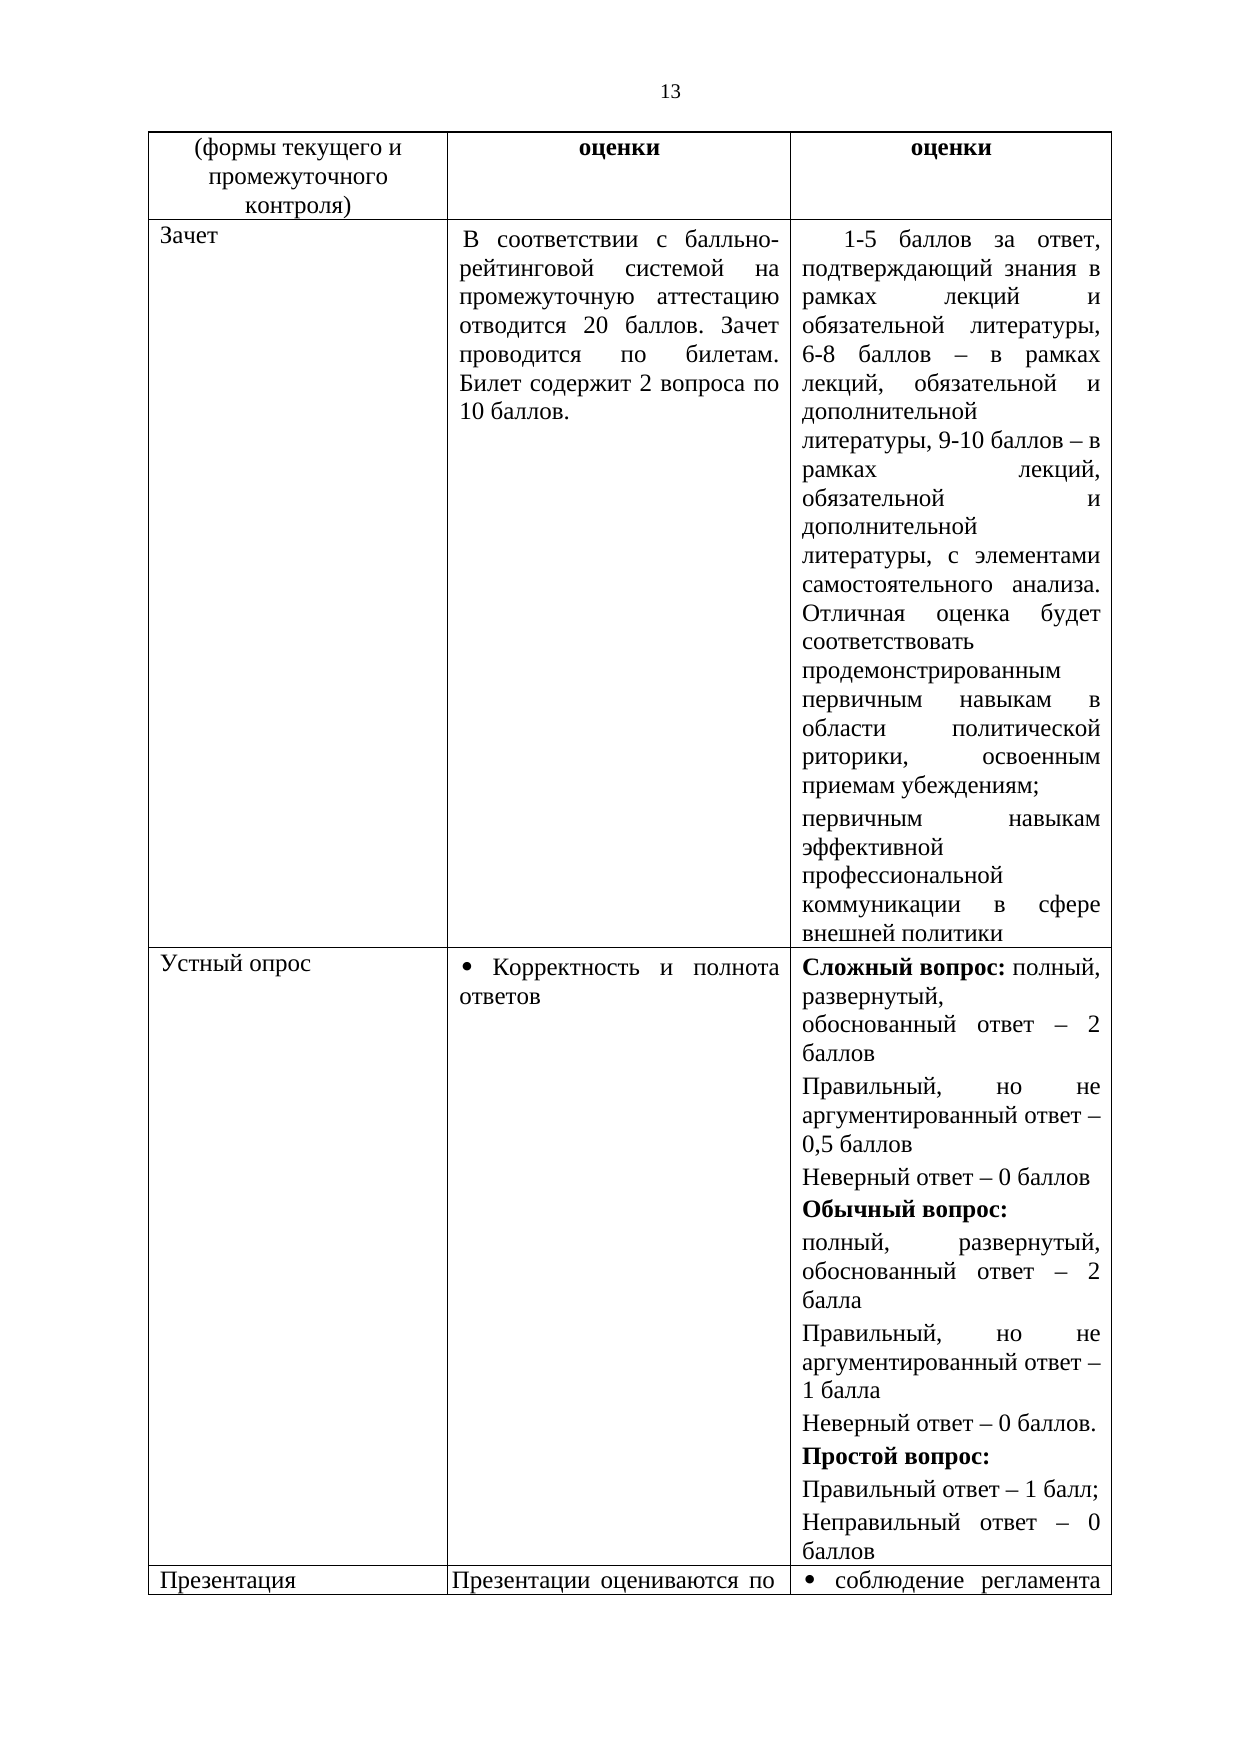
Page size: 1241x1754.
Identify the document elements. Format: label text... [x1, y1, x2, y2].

table_header Критерии оценки [791, 133, 1111, 219]
table_cell 1-5 баллов за ответ, подтверждающий знания в рамках лекций и обязательной литературы, 6-8 баллов – в рамках лекций, обязательной и дополнительной литературы, 9-10 баллов – в рамках лекций, обязательной и дополнительной литературы, с элементами самостоятельного анализа. Отличная оценка будет соответствовать продемонстрированным первичным навыкам в области политической риторики, освоенным приемам убеждениям; первичным навыкам эффективной профессиональной коммуникации в сфере внешней политики [791, 220, 1111, 947]
table_cell В соответствии с балльно-рейтинговой системой на промежуточную аттестацию отводится 20 баллов. Зачет проводится по билетам. Билет содержит 2 вопроса по 10 баллов. [448, 220, 790, 947]
table_cell Устный опрос [149, 948, 447, 1564]
table_cell Сложный вопрос: полный, развернутый, обоснованный ответ – 2 баллов Правильный, но не аргументированный ответ – 0,5 баллов Неверный ответ – 0 баллов Обычный вопрос: полный, развернутый, обоснованный ответ – 2 балла Правильный, но не аргументированный ответ – 1 балла Неверный ответ – 0 баллов. Простой вопрос: Правильный ответ – 1 балл; Неправильный ответ – 0 баллов [791, 948, 1111, 1564]
table_cell Презентация [149, 1566, 447, 1594]
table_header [149, 133, 447, 219]
table_cell Корректность и полнота ответов [448, 948, 790, 1564]
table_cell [791, 1566, 1111, 1594]
table_cell Зачет [149, 220, 447, 947]
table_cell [448, 1566, 790, 1594]
table_header Показатели оценки [448, 133, 790, 219]
